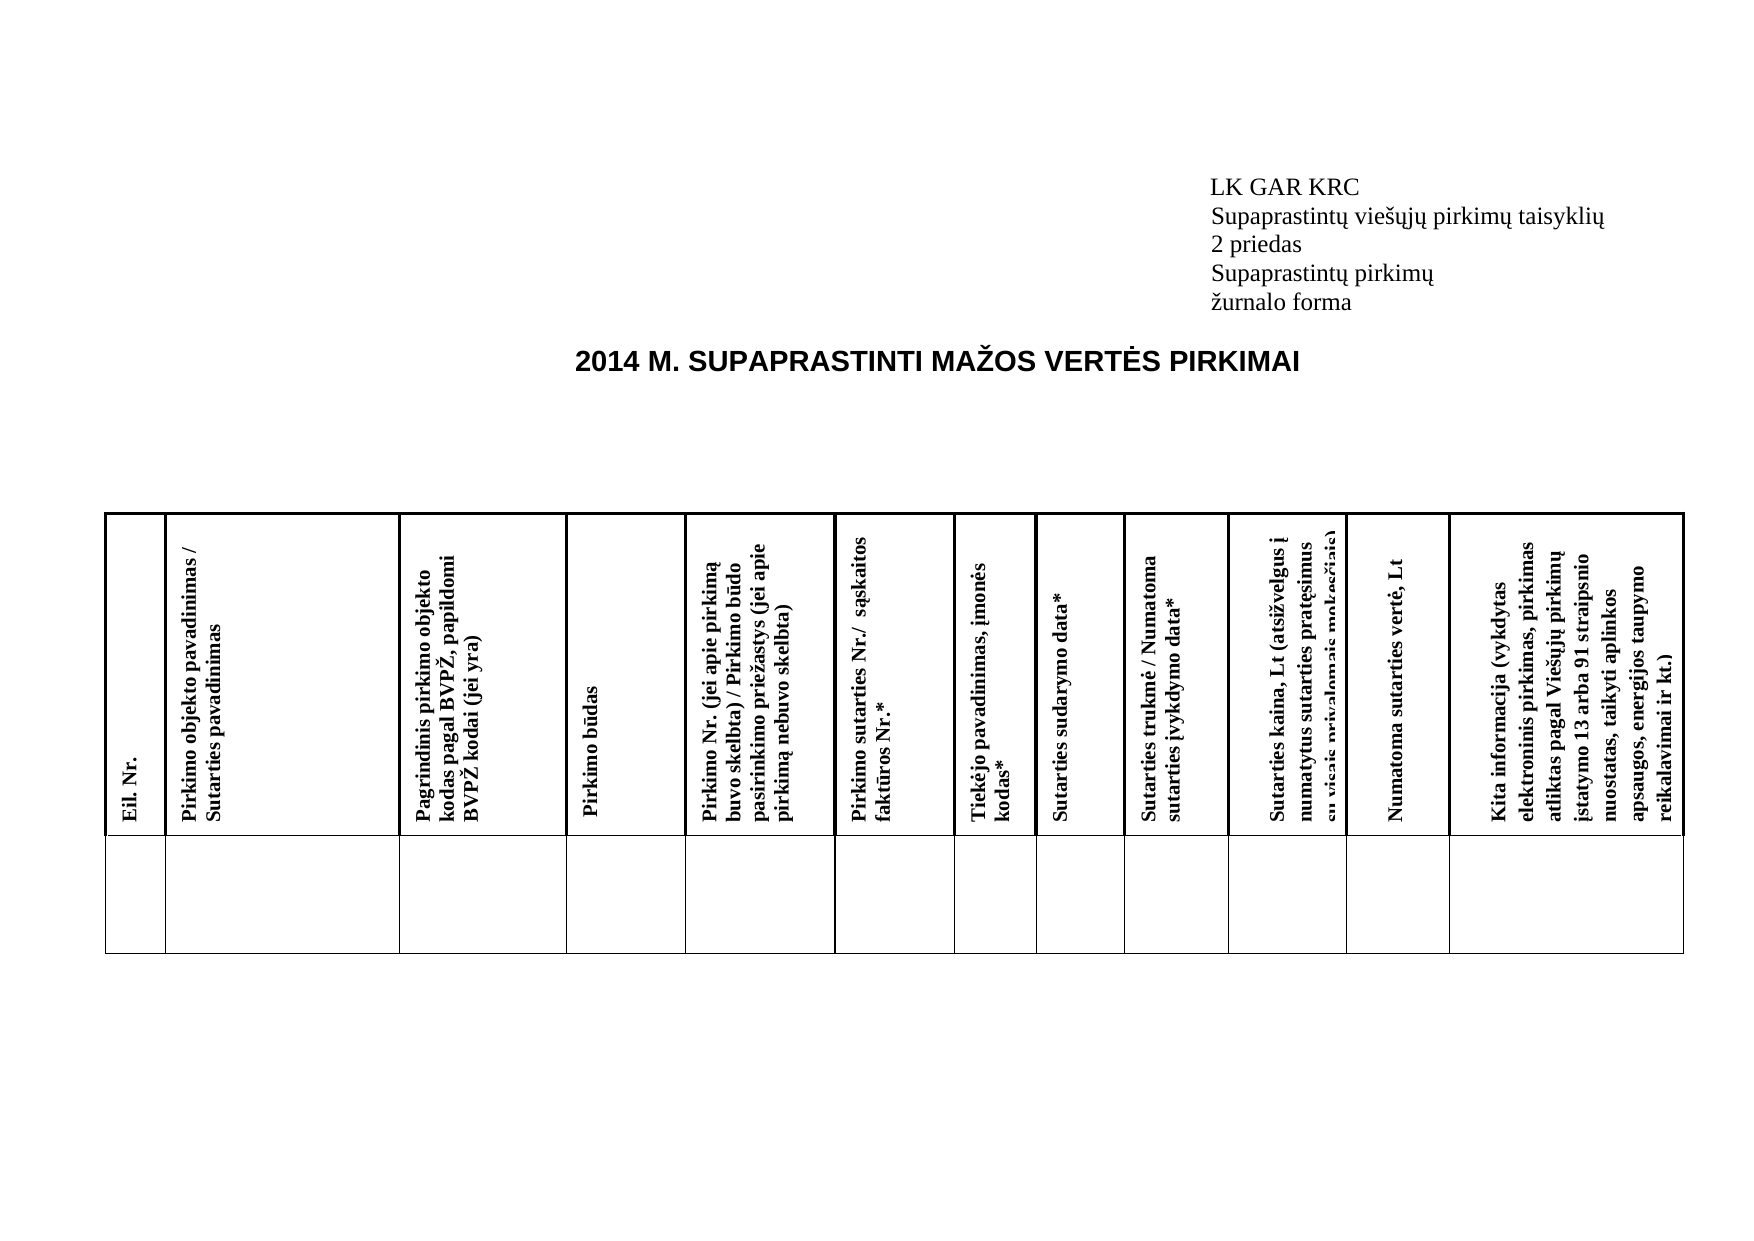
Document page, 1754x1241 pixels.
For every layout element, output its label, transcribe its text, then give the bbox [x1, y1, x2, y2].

text 2 priedas [1211, 229, 1698, 258]
table_cell [166, 836, 399, 953]
table_cell [567, 836, 685, 953]
table_cell [400, 836, 566, 953]
table_cell [1125, 836, 1228, 953]
table_cell [1229, 836, 1346, 953]
table_header Pirkimo Nr. (jei apie pirkimą buvo skelbta) / Pirkimo būdo pasirinkimo priežastys (jei apie pirkimą nebuvo skelbta) [687, 515, 833, 834]
table_header Eil. Nr. [107, 515, 164, 834]
text Supaprastintų viešųjų pirkimų taisyklių [1122, 201, 1698, 229]
table_header Sutarties kaina, Lt (atsižvelgus į numatytus sutarties pratęsimus su visais privalomais mokesčiais) [1230, 515, 1345, 834]
text Supaprastintų pirkimų [1211, 258, 1698, 287]
table_header Numatoma sutarties vertė, Lt [1348, 515, 1448, 834]
table_cell [686, 836, 834, 953]
table_cell [106, 835, 165, 953]
text 2014 M. SUPAPRASTINTI MAŽOS VERTĖS PIRKIMAI [177, 344, 1698, 378]
table_header Sutarties sudarymo data* [1038, 515, 1123, 834]
table_header Pirkimo sutarties Nr./ sąskaitos faktūros Nr.* [837, 515, 953, 834]
table_header Pirkimo objekto pavadinimas / Sutarties pavadinimas [167, 515, 398, 834]
text LK GAR KRC [177, 172, 1698, 201]
table_header Pagrindinis pirkimo objekto kodas pagal BVPŽ, papildomi BVPŽ kodai (jei yra) [401, 515, 565, 834]
table_cell [1347, 836, 1449, 953]
table_header Sutarties trukmė / Numatoma sutarties įvykdymo data* [1126, 515, 1227, 834]
table_cell [1450, 835, 1683, 953]
table_header Kita informacija (vykdytas elektroninis pirkimas, pirkimas atliktas pagal Viešųjų pirkimų įstatymo 13 arba 91 straipsnio nuostatas, taikyti aplinkos apsaugos, energijos taupymo reikalavimai ir kt.) [1451, 515, 1682, 834]
text žurnalo forma [1211, 287, 1698, 316]
table_cell [955, 836, 1036, 953]
table_cell [836, 836, 954, 953]
table_header Tiekėjo pavadinimas, įmonės kodas* [956, 515, 1034, 834]
table_header Pirkimo būdas [568, 515, 684, 834]
table_cell [1037, 836, 1124, 953]
